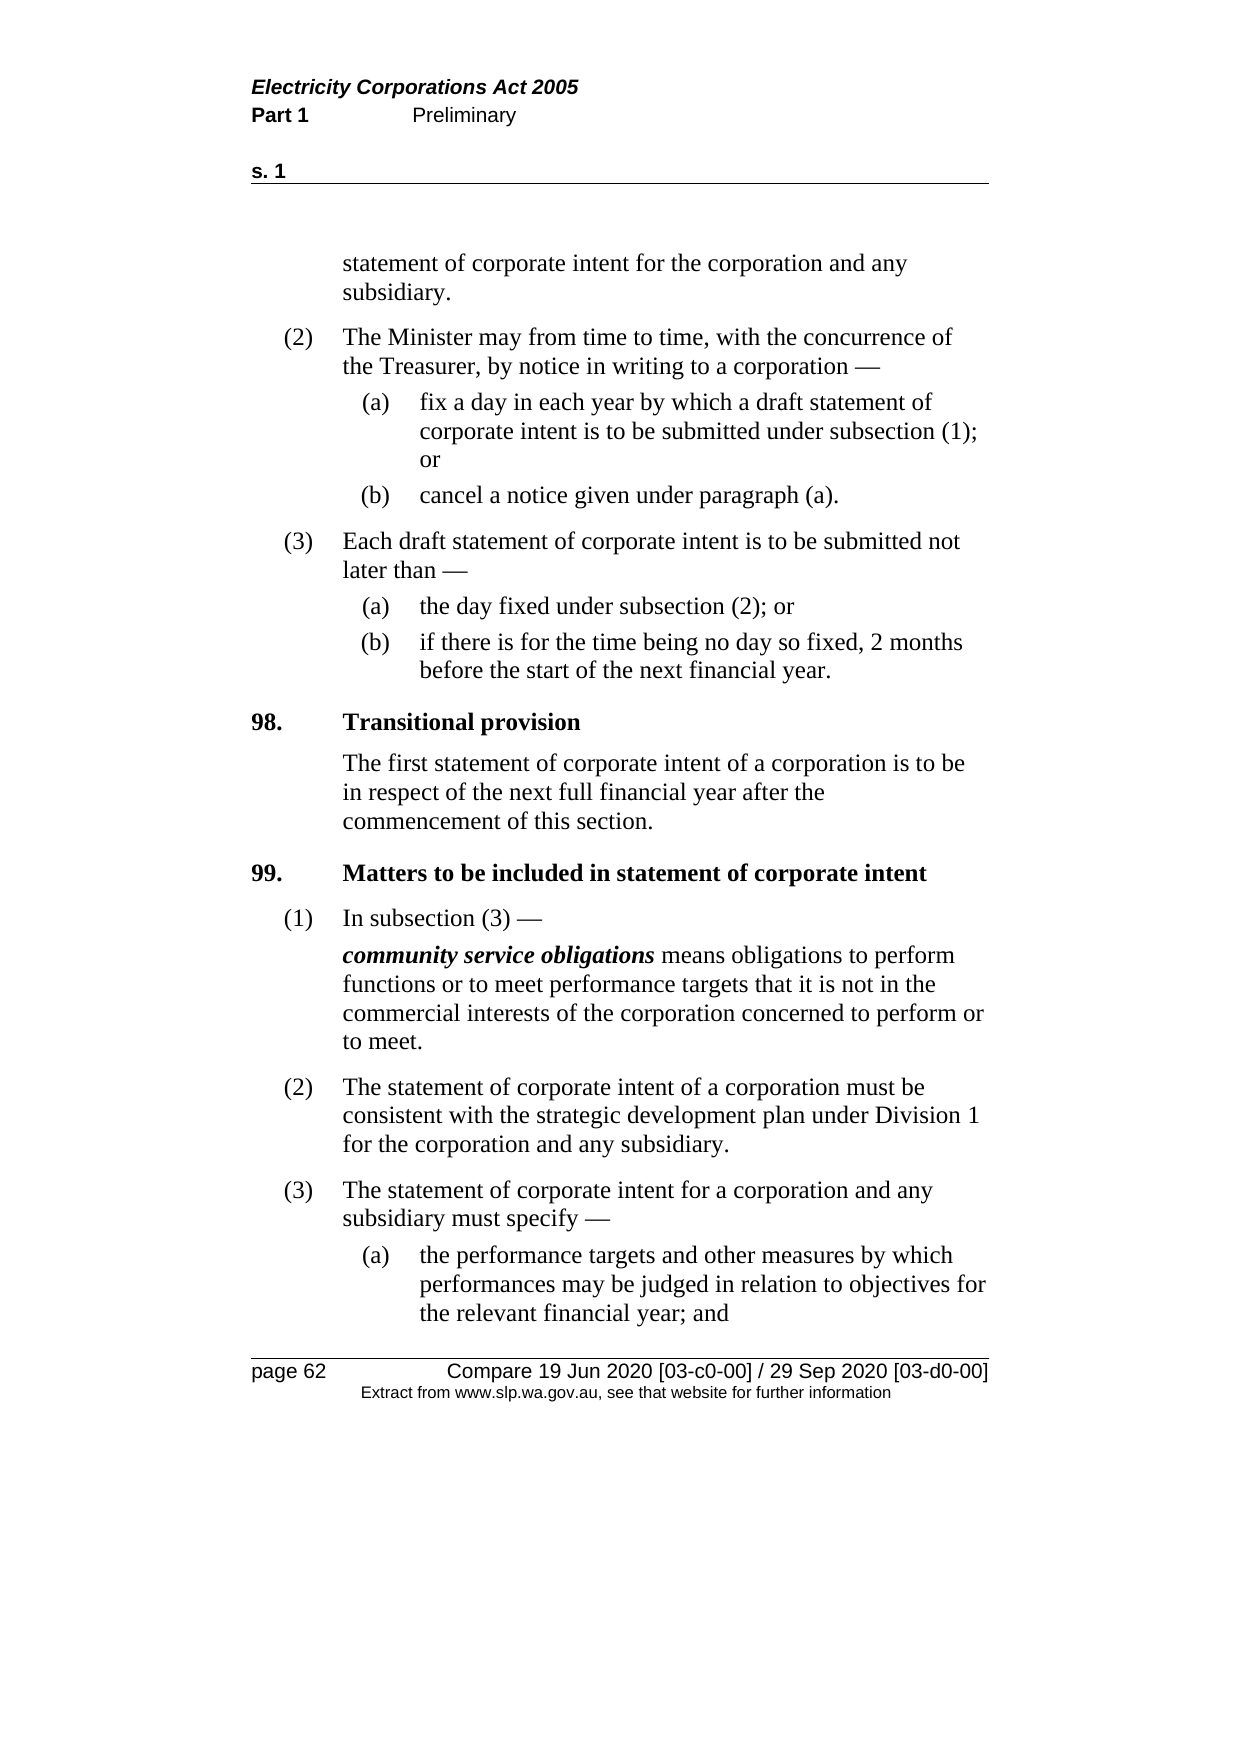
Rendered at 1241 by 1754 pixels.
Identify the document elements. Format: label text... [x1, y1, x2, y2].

subtitle 98. Transitional provision [251, 707, 989, 736]
text (a) the day fixed under subsection (2); or [251, 591, 989, 619]
text (1) In subsection (3) — [251, 903, 989, 932]
text (2) The Minister may from time to time, with the concurrence of the Treasurer, by notice in writing to a corporation — [251, 322, 989, 380]
text The first statement of corporate intent of a corporation is to be in respect of the next full financial year after the commencement of this section. [251, 748, 989, 835]
text (b) cancel a notice given under paragraph (a). [251, 481, 989, 509]
text (a) fix a day in each year by which a draft statement of corporate intent is to be submitted under subsection (1); or [251, 387, 989, 473]
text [251, 248, 989, 306]
subtitle 99. Matters to be included in statement of corporate intent [251, 858, 989, 886]
text (a) the performance targets and other measures by which performances may be judged in relation to objectives for the relevant financial year; and [251, 1241, 989, 1327]
text (2) The statement of corporate intent of a corporation must be consistent with the strategic development plan under Division 1 for the corporation and any subsidiary. [251, 1072, 989, 1158]
text (3) The statement of corporate intent for a corporation and any subsidiary must specify — [251, 1175, 989, 1232]
text (b) if there is for the time being no day so fixed, 2 months before the start of the next financial year. [251, 627, 989, 684]
text (3) Each draft statement of corporate intent is to be submitted not later than — [251, 526, 989, 583]
text community service obligations means obligations to perform functions or to meet performance targets that it is not in the commercial interests of the corporation concerned to perform or to meet. [251, 940, 989, 1055]
